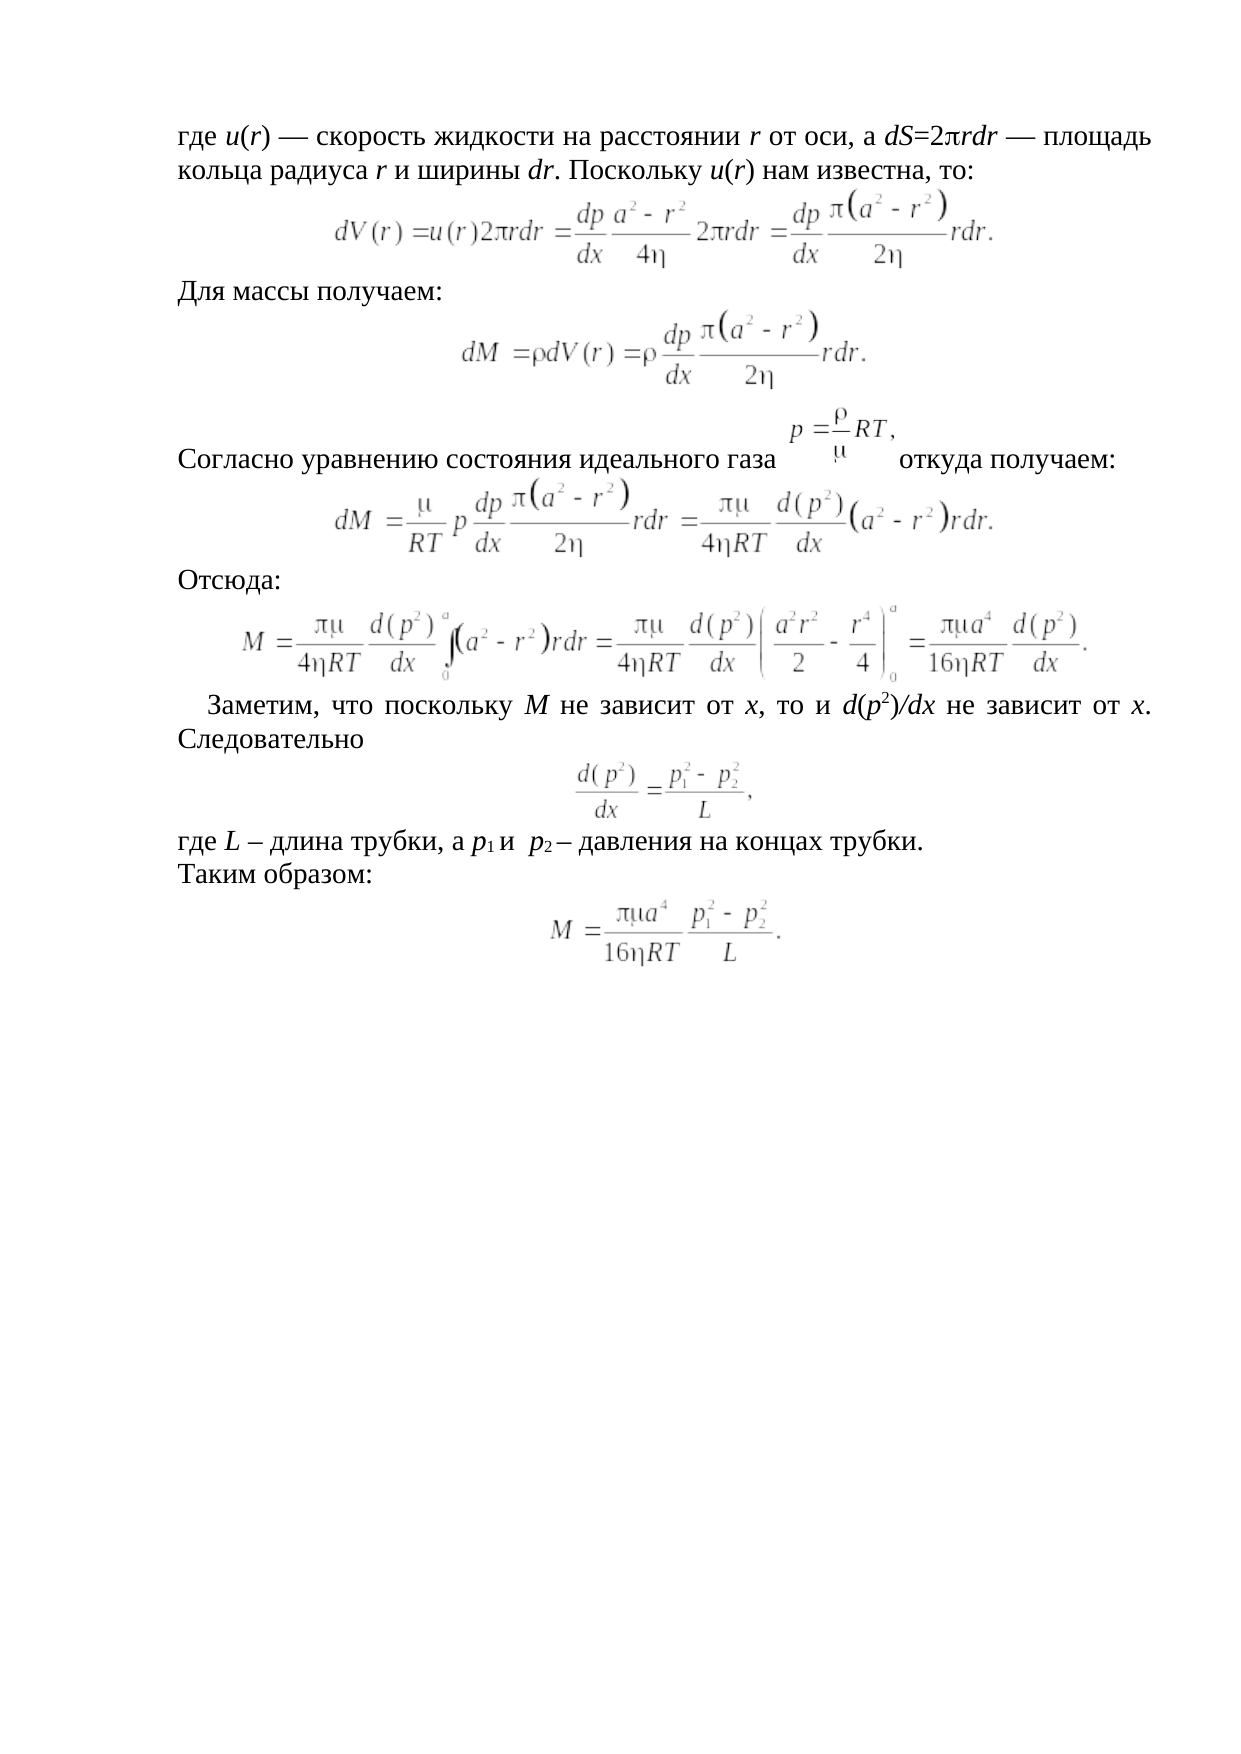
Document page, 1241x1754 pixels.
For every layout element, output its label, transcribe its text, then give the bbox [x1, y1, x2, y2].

text Таким образом: [177, 856, 1152, 890]
text где L – длина трубки, а р1 и р2 – давления на концах трубки. [177, 823, 1152, 856]
text Заметим, что поскольку М не зависит от х, то и d(p2)/dx не зависит от х. Следовательно [177, 687, 1152, 754]
text Отсюда: [177, 562, 1152, 596]
text Согласно уравнению состояния идеального газа откуда получаем: [177, 394, 1152, 474]
text Для массы получаем: [177, 273, 1152, 307]
text где и(r) — скорость жидкости на расстоянии r от оси, а dS=2rdr — площадь кольца радиуса r и ширины dr. Поскольку u(r) нам известна, то: [177, 118, 1152, 185]
